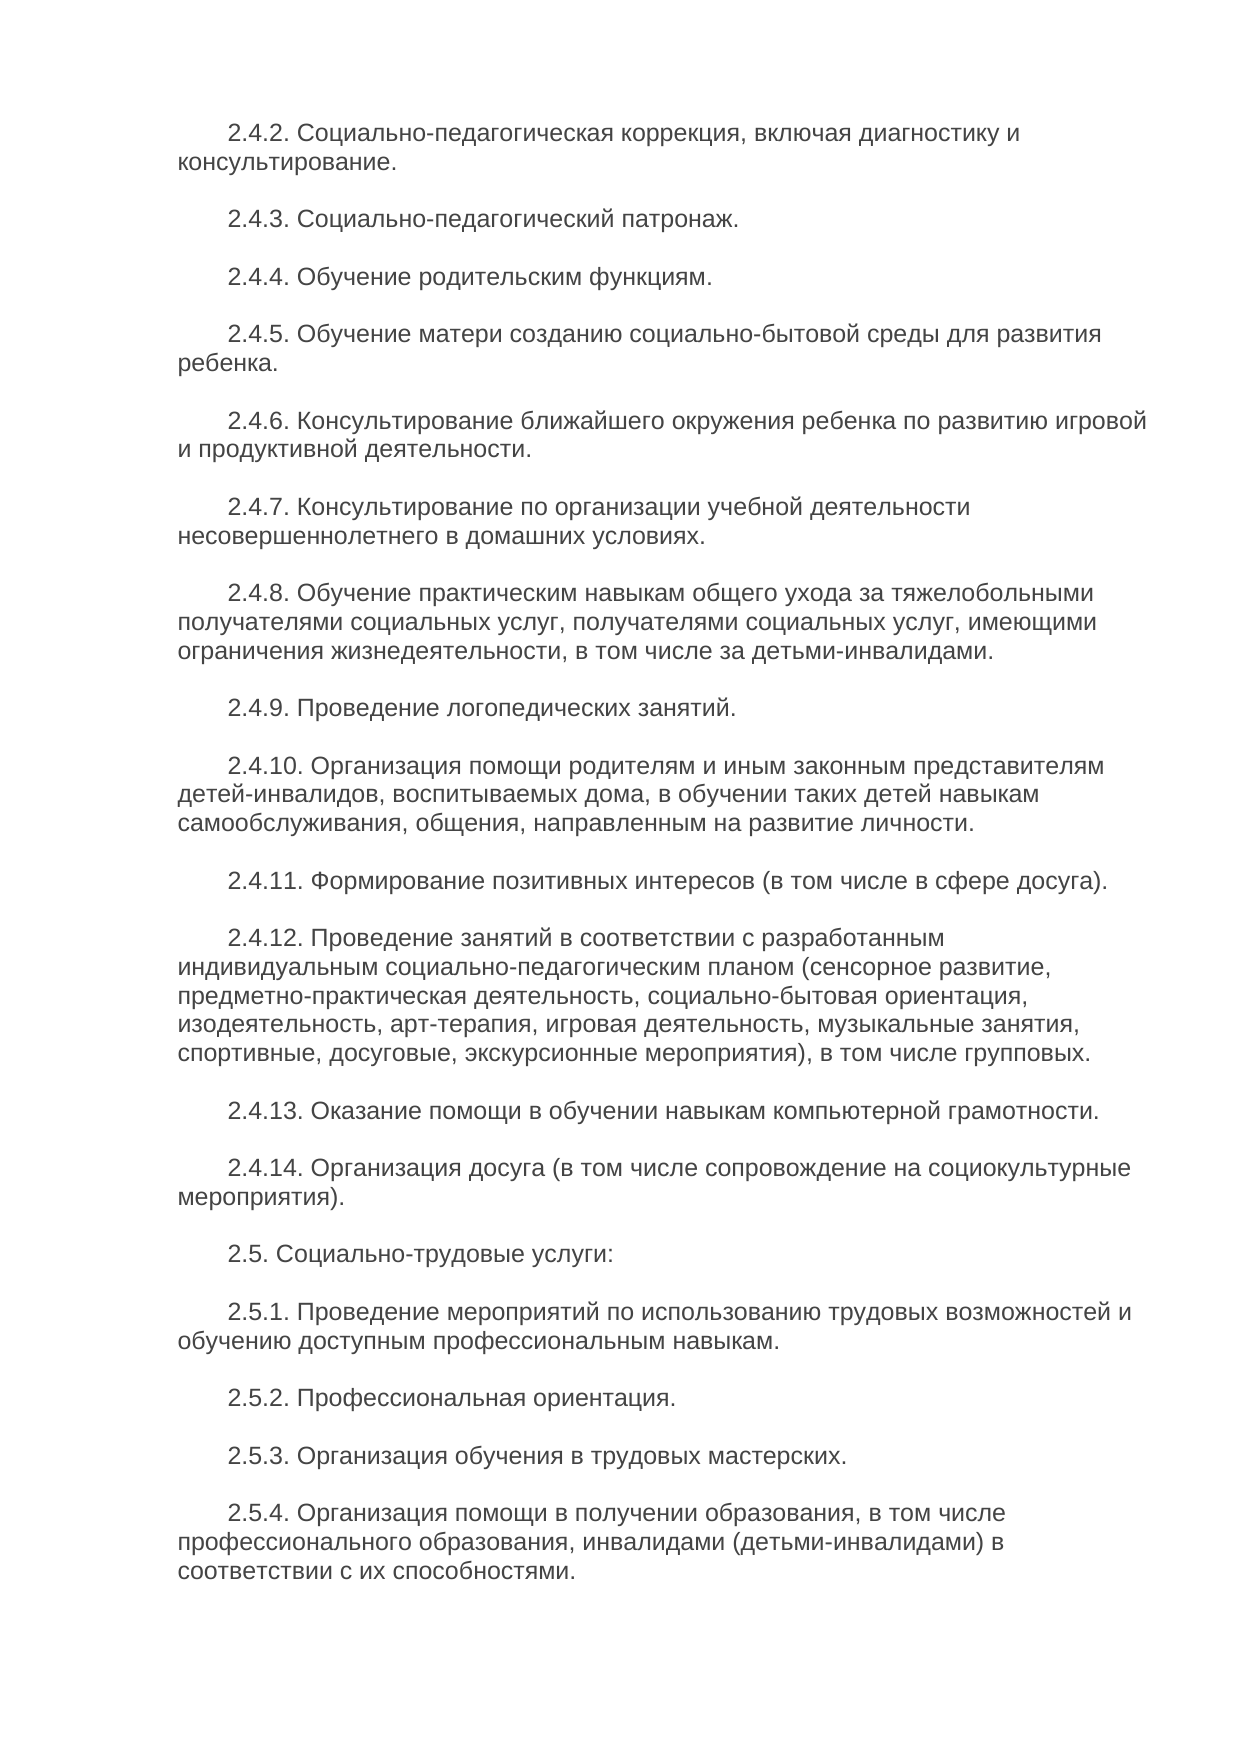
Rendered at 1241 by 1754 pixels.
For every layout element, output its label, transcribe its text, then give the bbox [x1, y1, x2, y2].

text 2.5.4. Организация помощи в получении образования, в том числе профессионального образования, инвалидами (детьми-инвалидами) в соответствии с их способностями. [177, 1498, 1152, 1613]
text 2.5.3. Организация обучения в трудовых мастерских. [177, 1441, 1152, 1498]
text 2.4.12. Проведение занятий в соответствии с разработанным индивидуальным социально-педагогическим планом (сенсорное развитие, предметно-практическая деятельность, социально-бытовая ориентация, изодеятельность, арт-терапия, игровая деятельность, музыкальные занятия, спортивные, досуговые, экскурсионные мероприятия), в том числе групповых. [177, 923, 1152, 1096]
text 2.4.3. Социально-педагогический патронаж. [177, 204, 1152, 262]
text 2.4.5. Обучение матери созданию социально-бытовой среды для развития ребенка. [177, 319, 1152, 406]
text 2.4.10. Организация помощи родителям и иным законным представителям детей-инвалидов, воспитываемых дома, в обучении таких детей навыкам самообслуживания, общения, направленным на развитие личности. [177, 751, 1152, 866]
text 2.4.13. Оказание помощи в обучении навыкам компьютерной грамотности. [177, 1096, 1152, 1153]
text 2.4.7. Консультирование по организации учебной деятельности несовершеннолетнего в домашних условиях. [177, 492, 1152, 578]
text 2.4.2. Социально-педагогическая коррекция, включая диагностику и консультирование. [177, 118, 1152, 204]
text 2.5. Социально-трудовые услуги: [177, 1239, 1152, 1297]
text 2.4.9. Проведение логопедических занятий. [177, 693, 1152, 751]
text 2.4.8. Обучение практическим навыкам общего ухода за тяжелобольными получателями социальных услуг, получателями социальных услуг, имеющими ограничения жизнедеятельности, в том числе за детьми-инвалидами. [177, 578, 1152, 693]
text 2.4.11. Формирование позитивных интересов (в том числе в сфере досуга). [177, 866, 1152, 923]
text 2.4.6. Консультирование ближайшего окружения ребенка по развитию игровой и продуктивной деятельности. [177, 406, 1152, 492]
text 2.5.2. Профессиональная ориентация. [177, 1383, 1152, 1441]
text 2.5.1. Проведение мероприятий по использованию трудовых возможностей и обучению доступным профессиональным навыкам. [177, 1297, 1152, 1383]
text 2.4.4. Обучение родительским функциям. [177, 262, 1152, 319]
text 2.4.14. Организация досуга (в том числе сопровождение на социокультурные мероприятия). [177, 1153, 1152, 1239]
